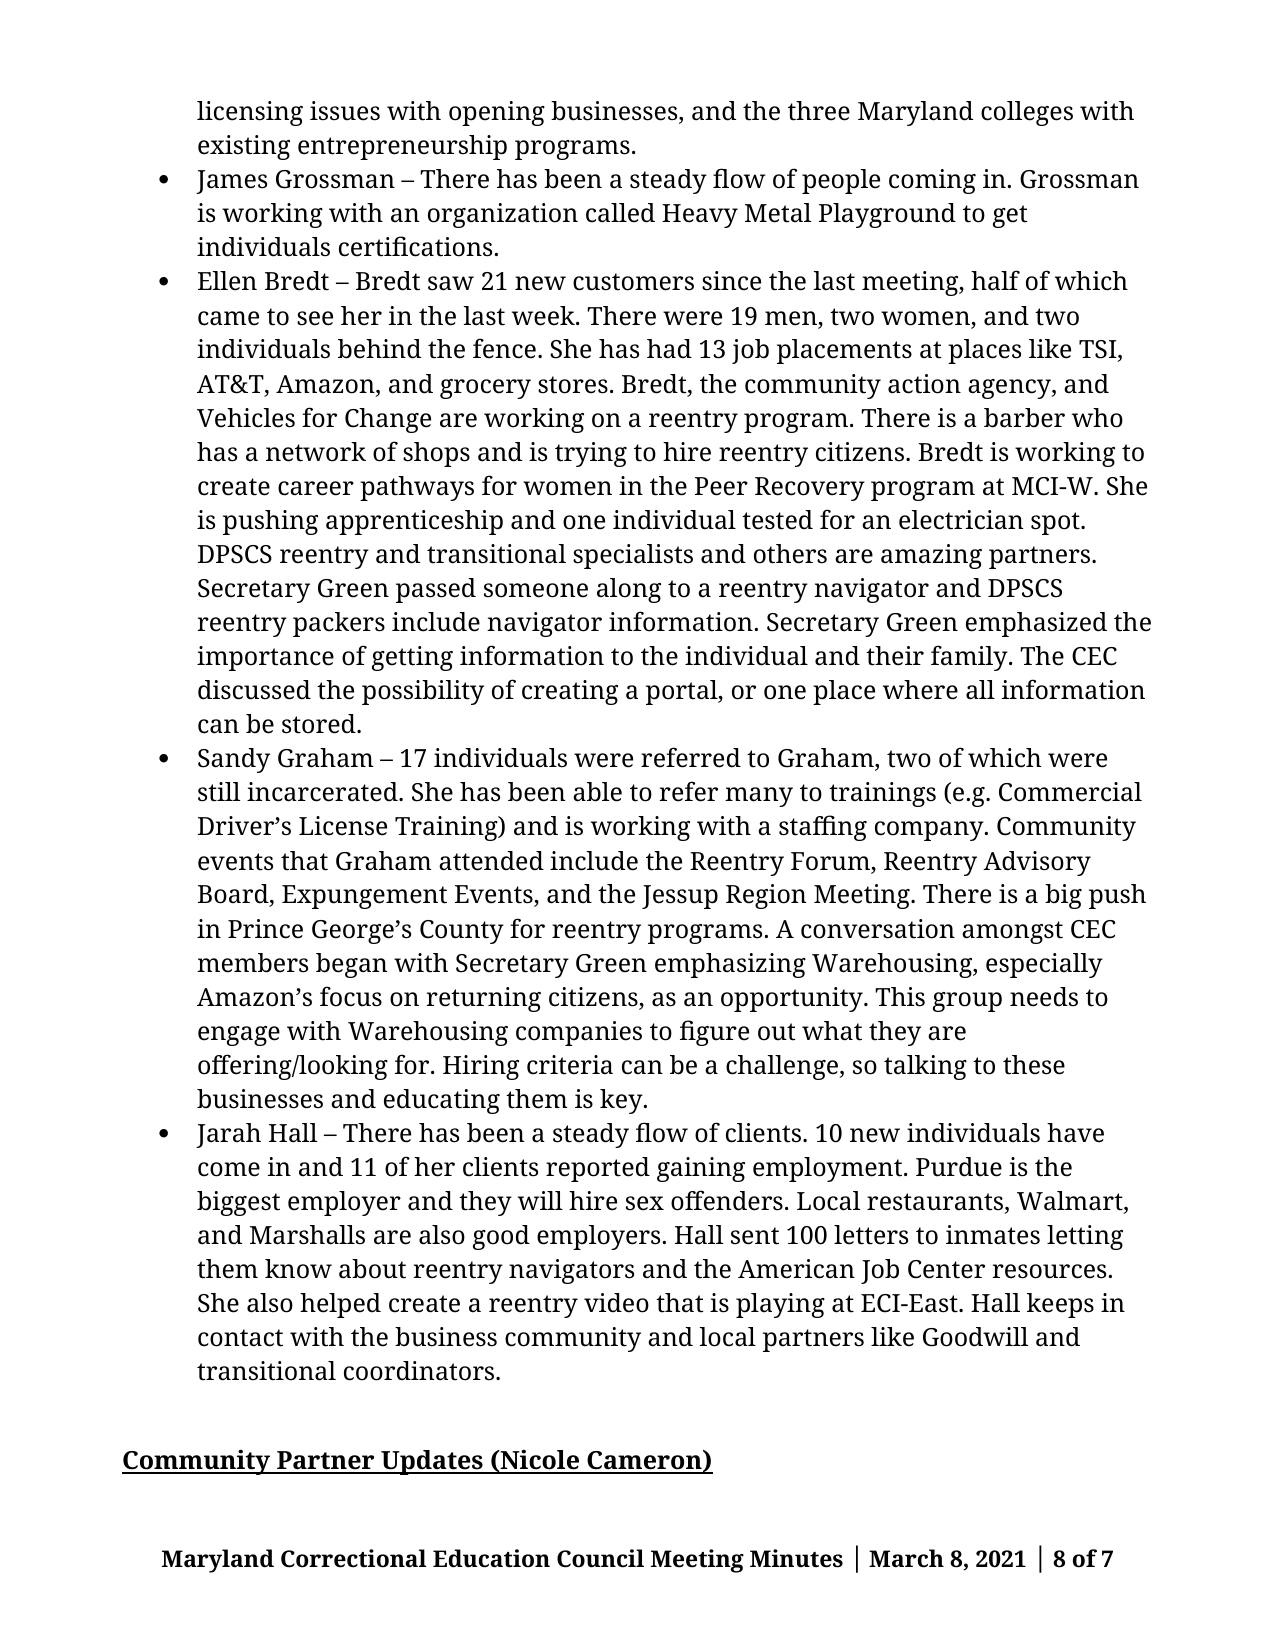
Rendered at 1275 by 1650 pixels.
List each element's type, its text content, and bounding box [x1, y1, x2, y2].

list Sandy Graham – 17 individuals were referred to Graham, two of which were still incarcerated. She has been able to refer many to trainings (e.g. Commercial Driver’s License Training) and is working with a staffing company. Community events that Graham attended include the Reentry Forum, Reentry Advisory Board, Expungement Events, and the Jessup Region Meeting. There is a big push in Prince George’s County for reentry programs. A conversation amongst CEC members began with Secretary Green emphasizing Warehousing, especially Amazon’s focus on returning citizens, as an opportunity. This group needs to engage with Warehousing companies to figure out what they are offering/looking for. Hiring criteria can be a challenge, so talking to these businesses and educating them is key. [159, 741, 1153, 1116]
list Jarah Hall – There has been a steady flow of clients. 10 new individuals have come in and 11 of her clients reported gaining employment. Purdue is the biggest employer and they will hire sex offenders. Local restaurants, Walmart, and Marshalls are also good employers. Hall sent 100 letters to inmates letting them know about reentry navigators and the American Job Center resources. She also helped create a reentry video that is playing at ECI-East. Hall keeps in contact with the business community and local partners like Goodwill and transitional coordinators. [159, 1116, 1153, 1388]
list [159, 94, 1153, 162]
list James Grossman – There has been a steady flow of people coming in. Grossman is working with an organization called Heavy Metal Playground to get individuals certifications. [159, 162, 1153, 264]
text Community Partner Updates (Nicole Cameron) [122, 1443, 1153, 1477]
list Ellen Bredt – Bredt saw 21 new customers since the last meeting, half of which came to see her in the last week. There were 19 men, two women, and two individuals behind the fence. She has had 13 job placements at places like TSI, AT&T, Amazon, and grocery stores. Bredt, the community action agency, and Vehicles for Change are working on a reentry program. There is a barber who has a network of shops and is trying to hire reentry citizens. Bredt is working to create career pathways for women in the Peer Recovery program at MCI-W. She is pushing apprenticeship and one individual tested for an electrician spot. DPSCS reentry and transitional specialists and others are amazing partners. Secretary Green passed someone along to a reentry navigator and DPSCS reentry packers include navigator information. Secretary Green emphasized the importance of getting information to the individual and their family. The CEC discussed the possibility of creating a portal, or one place where all information can be stored. [159, 264, 1153, 741]
